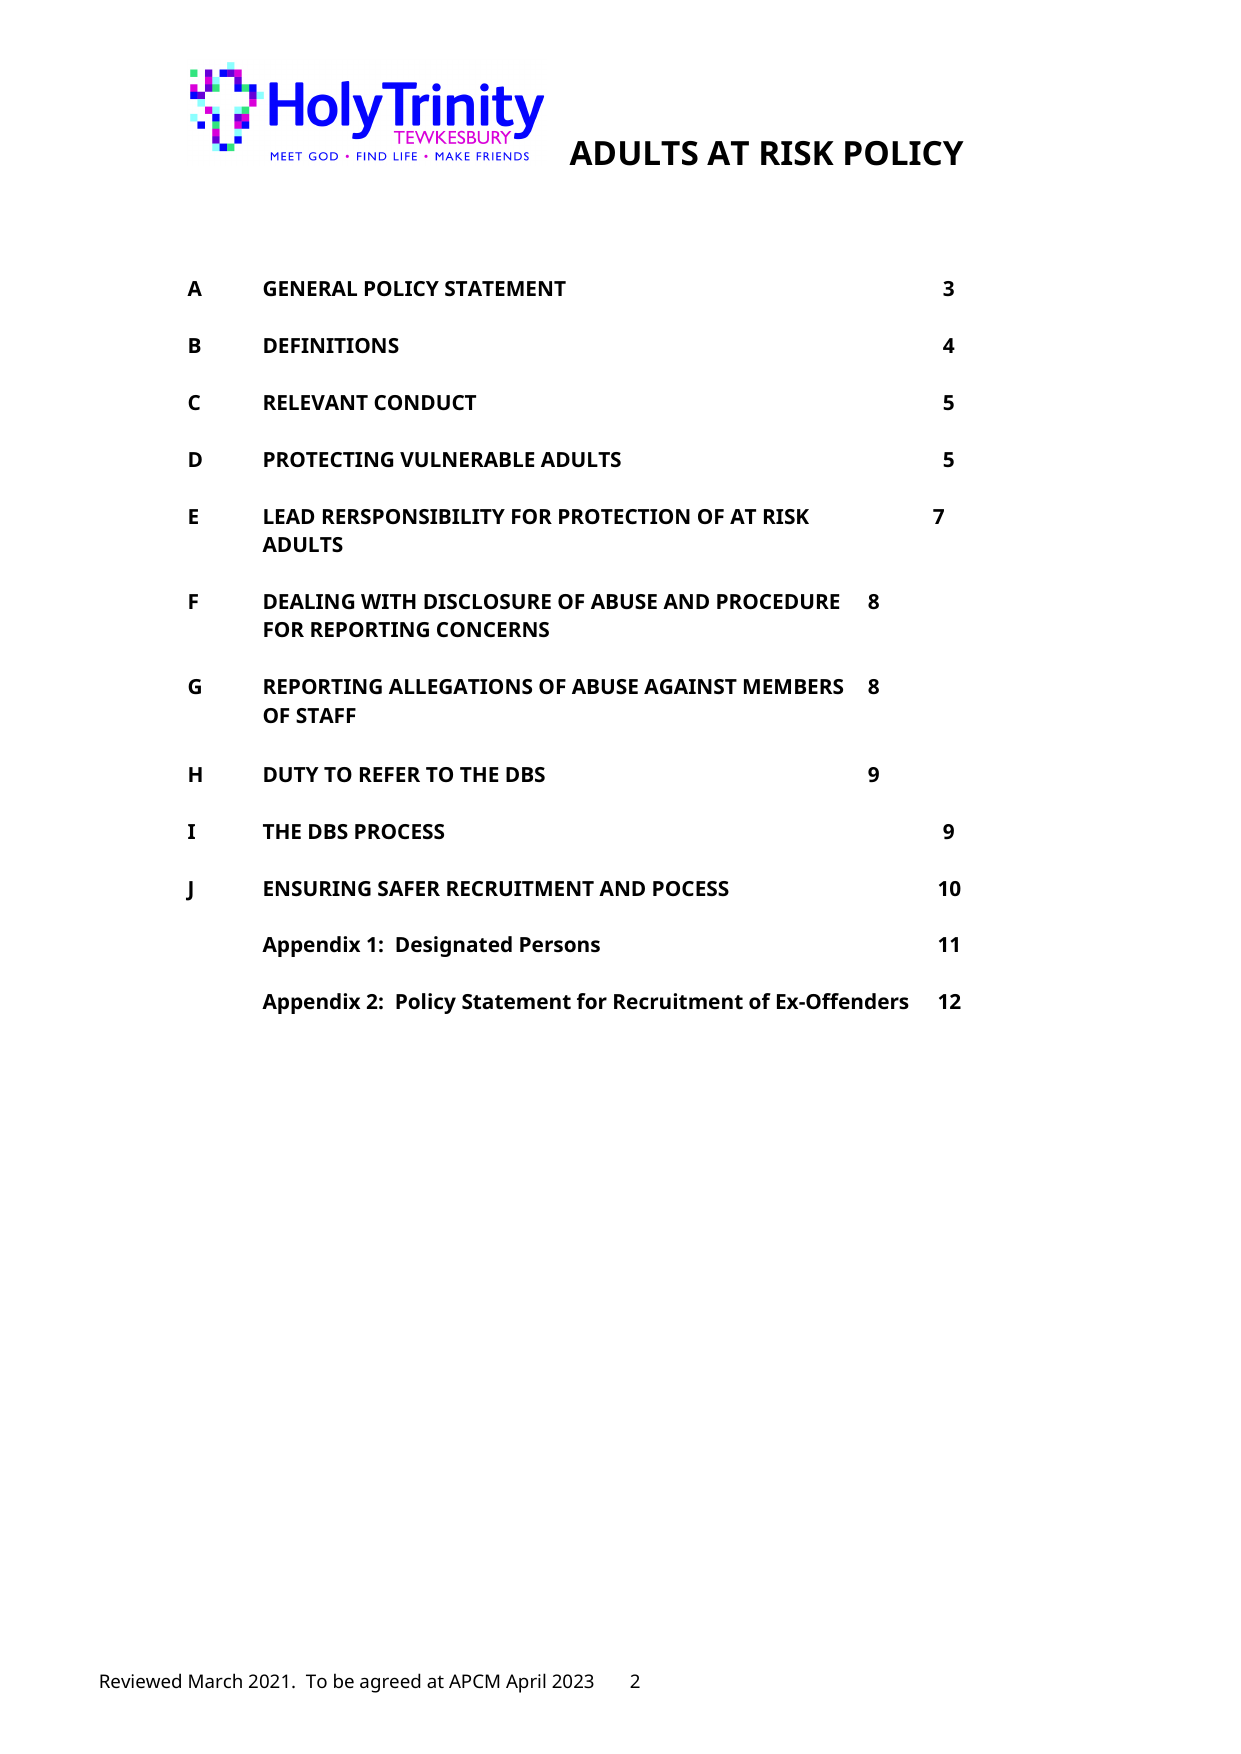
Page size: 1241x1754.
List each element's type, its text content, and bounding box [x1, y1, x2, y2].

text Appendix 2: Policy Statement for Recruitment of Ex-Offenders 12 [187, 987, 1154, 1016]
text F DEALING WITH DISCLOSURE OF ABUSE AND PROCEDURE 8 [187, 587, 1154, 616]
picture [187, 59, 547, 166]
text D PROTECTING VULNERABLE ADULTS 5 [187, 445, 1154, 473]
text B DEFINITIONS 4 [187, 331, 1154, 360]
text I THE DBS PROCESS 9 [187, 817, 1154, 845]
text C RELEVANT CONDUCT 5 [187, 388, 1154, 417]
text G REPORTING ALLEGATIONS OF ABUSE AGAINST MEMBERS 8 [187, 672, 1154, 701]
text A GENERAL POLICY STATEMENT 3 [187, 274, 1154, 303]
text H DUTY TO REFER TO THE DBS 9 [187, 760, 1154, 788]
text FOR REPORTING CONCERNS [187, 616, 1154, 644]
text OF STAFF [187, 701, 1154, 729]
text ADULTS [187, 530, 1154, 559]
text E LEAD RERSPONSIBILITY FOR PROTECTION OF AT RISK 7 [187, 502, 1154, 530]
text J ENSURING SAFER RECRUITMENT AND POCESS 10 [187, 874, 1154, 902]
text Appendix 1: Designated Persons 11 [187, 931, 1154, 959]
